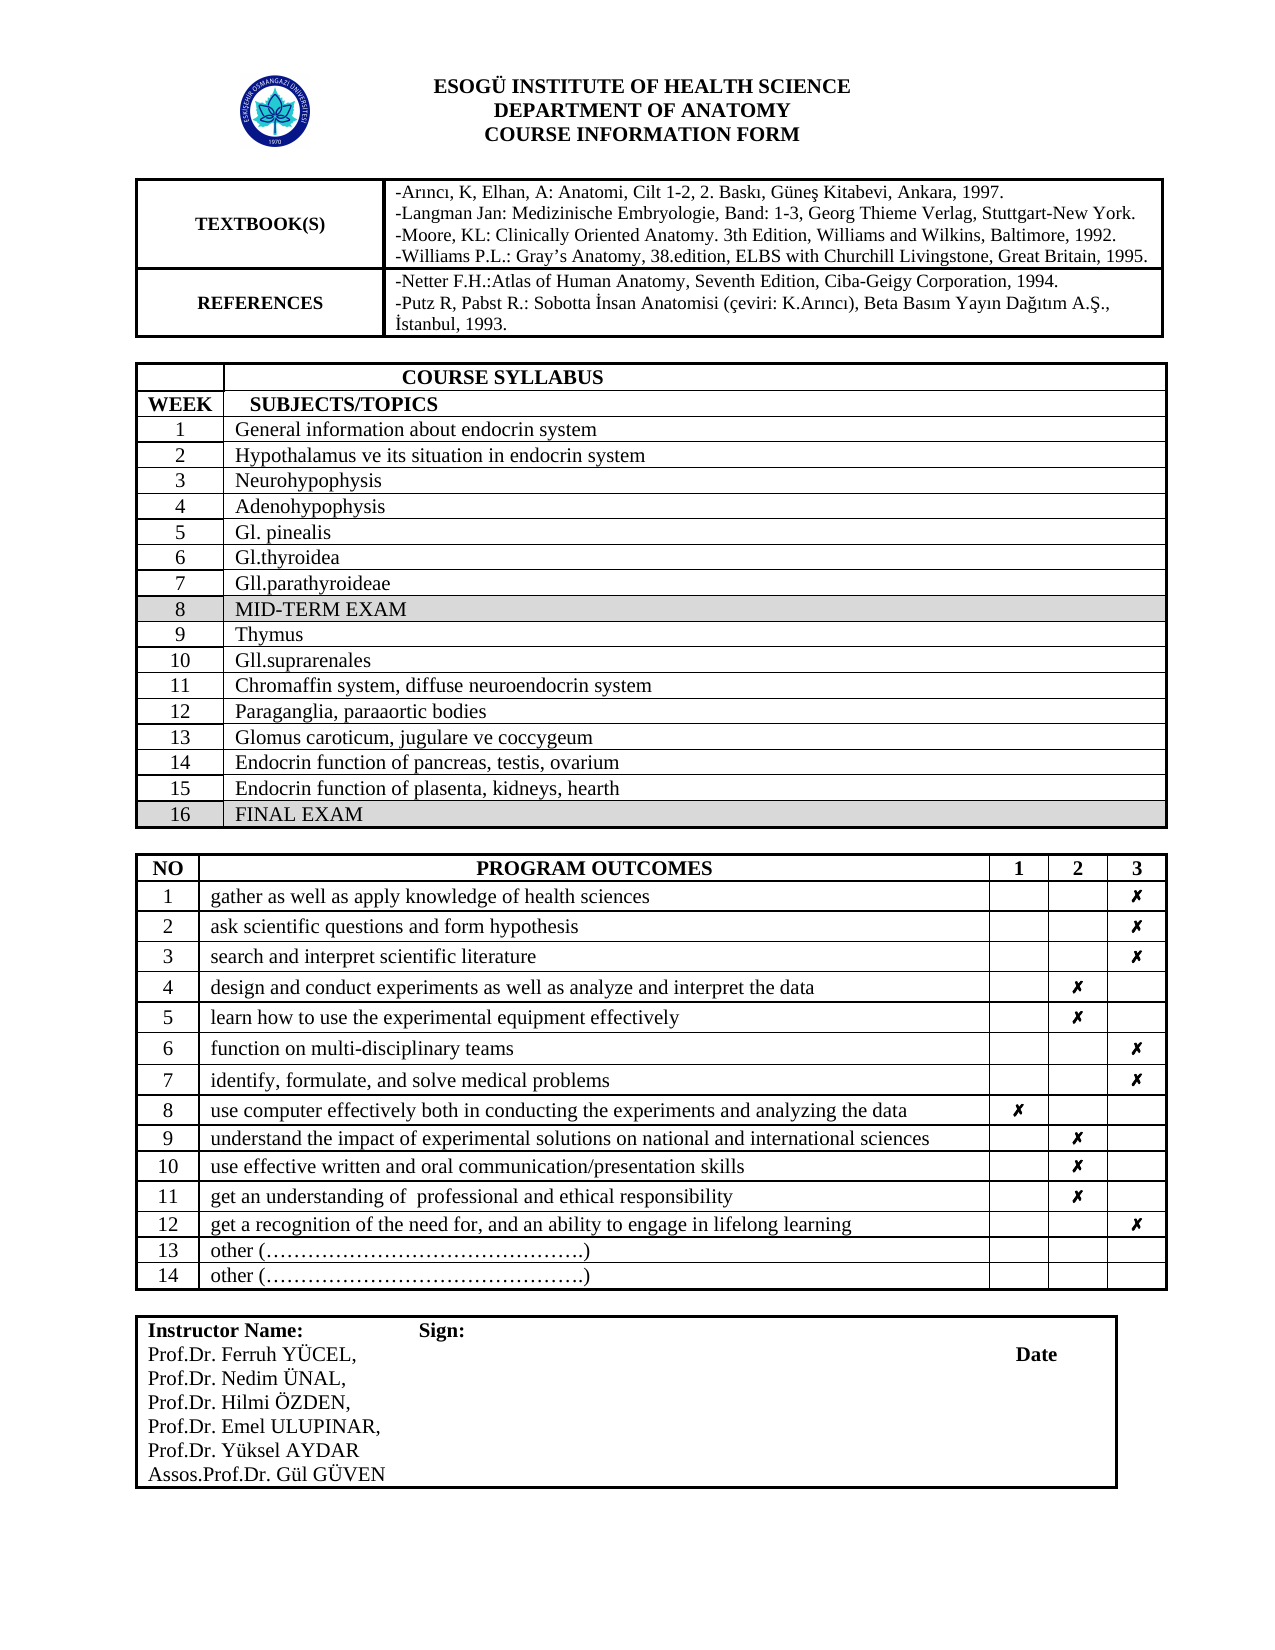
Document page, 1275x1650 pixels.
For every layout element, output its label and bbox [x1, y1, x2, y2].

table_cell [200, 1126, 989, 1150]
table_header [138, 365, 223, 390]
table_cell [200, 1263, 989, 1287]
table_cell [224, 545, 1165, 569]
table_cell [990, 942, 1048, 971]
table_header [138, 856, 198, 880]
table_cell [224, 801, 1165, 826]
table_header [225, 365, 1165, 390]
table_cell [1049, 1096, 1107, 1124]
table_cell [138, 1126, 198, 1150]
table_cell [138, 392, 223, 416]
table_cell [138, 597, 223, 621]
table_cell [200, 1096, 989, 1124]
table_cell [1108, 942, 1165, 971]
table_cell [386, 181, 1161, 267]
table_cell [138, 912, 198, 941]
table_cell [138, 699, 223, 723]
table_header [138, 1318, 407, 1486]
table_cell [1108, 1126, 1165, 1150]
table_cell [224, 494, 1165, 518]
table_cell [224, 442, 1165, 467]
picture [239, 73, 310, 149]
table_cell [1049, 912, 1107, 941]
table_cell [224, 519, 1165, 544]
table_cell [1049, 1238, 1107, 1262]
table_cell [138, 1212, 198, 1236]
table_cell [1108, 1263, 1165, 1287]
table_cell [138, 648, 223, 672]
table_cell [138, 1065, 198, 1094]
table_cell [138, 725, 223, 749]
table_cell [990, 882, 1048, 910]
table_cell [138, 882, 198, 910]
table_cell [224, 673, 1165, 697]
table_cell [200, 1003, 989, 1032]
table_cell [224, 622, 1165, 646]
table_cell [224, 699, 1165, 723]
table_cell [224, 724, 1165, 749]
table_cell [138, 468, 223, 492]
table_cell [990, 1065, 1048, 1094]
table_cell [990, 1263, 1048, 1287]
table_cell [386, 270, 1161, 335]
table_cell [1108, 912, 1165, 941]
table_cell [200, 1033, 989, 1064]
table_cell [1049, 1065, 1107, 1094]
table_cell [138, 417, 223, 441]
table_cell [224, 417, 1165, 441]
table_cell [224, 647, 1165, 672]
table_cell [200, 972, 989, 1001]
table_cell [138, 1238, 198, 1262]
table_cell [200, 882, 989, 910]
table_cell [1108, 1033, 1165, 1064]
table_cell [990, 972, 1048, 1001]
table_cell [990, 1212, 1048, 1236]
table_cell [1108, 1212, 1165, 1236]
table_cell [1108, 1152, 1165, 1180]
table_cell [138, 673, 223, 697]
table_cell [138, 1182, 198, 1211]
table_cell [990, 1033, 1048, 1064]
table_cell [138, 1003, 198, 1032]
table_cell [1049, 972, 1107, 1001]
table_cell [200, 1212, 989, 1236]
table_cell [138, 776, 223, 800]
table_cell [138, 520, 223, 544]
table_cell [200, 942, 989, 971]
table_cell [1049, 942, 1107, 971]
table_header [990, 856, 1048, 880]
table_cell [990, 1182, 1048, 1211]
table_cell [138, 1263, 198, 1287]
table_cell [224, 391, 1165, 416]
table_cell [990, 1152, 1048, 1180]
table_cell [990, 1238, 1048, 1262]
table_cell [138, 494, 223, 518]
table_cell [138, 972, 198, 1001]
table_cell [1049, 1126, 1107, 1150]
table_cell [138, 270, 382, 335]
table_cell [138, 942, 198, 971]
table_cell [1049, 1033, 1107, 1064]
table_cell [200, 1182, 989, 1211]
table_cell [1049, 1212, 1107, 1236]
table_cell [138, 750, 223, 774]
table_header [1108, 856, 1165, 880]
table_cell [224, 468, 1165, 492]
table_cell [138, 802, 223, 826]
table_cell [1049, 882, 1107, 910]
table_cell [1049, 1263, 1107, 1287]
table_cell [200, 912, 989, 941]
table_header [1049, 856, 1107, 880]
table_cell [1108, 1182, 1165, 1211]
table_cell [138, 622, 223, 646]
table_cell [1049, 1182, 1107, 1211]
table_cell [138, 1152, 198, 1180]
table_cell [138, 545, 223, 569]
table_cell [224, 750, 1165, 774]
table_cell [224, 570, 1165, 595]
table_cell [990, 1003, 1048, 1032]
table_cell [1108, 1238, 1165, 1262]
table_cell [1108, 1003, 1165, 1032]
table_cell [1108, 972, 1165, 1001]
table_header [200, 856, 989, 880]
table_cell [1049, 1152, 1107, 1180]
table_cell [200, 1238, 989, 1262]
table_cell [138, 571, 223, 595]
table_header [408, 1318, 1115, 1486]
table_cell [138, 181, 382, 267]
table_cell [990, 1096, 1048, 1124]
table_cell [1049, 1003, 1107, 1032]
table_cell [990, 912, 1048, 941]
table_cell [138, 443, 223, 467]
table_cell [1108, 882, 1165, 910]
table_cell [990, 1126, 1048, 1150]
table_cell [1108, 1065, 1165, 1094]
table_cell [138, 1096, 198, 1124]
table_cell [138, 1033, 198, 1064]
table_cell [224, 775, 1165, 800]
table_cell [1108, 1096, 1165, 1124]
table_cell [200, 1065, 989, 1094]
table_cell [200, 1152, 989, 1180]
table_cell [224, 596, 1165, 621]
